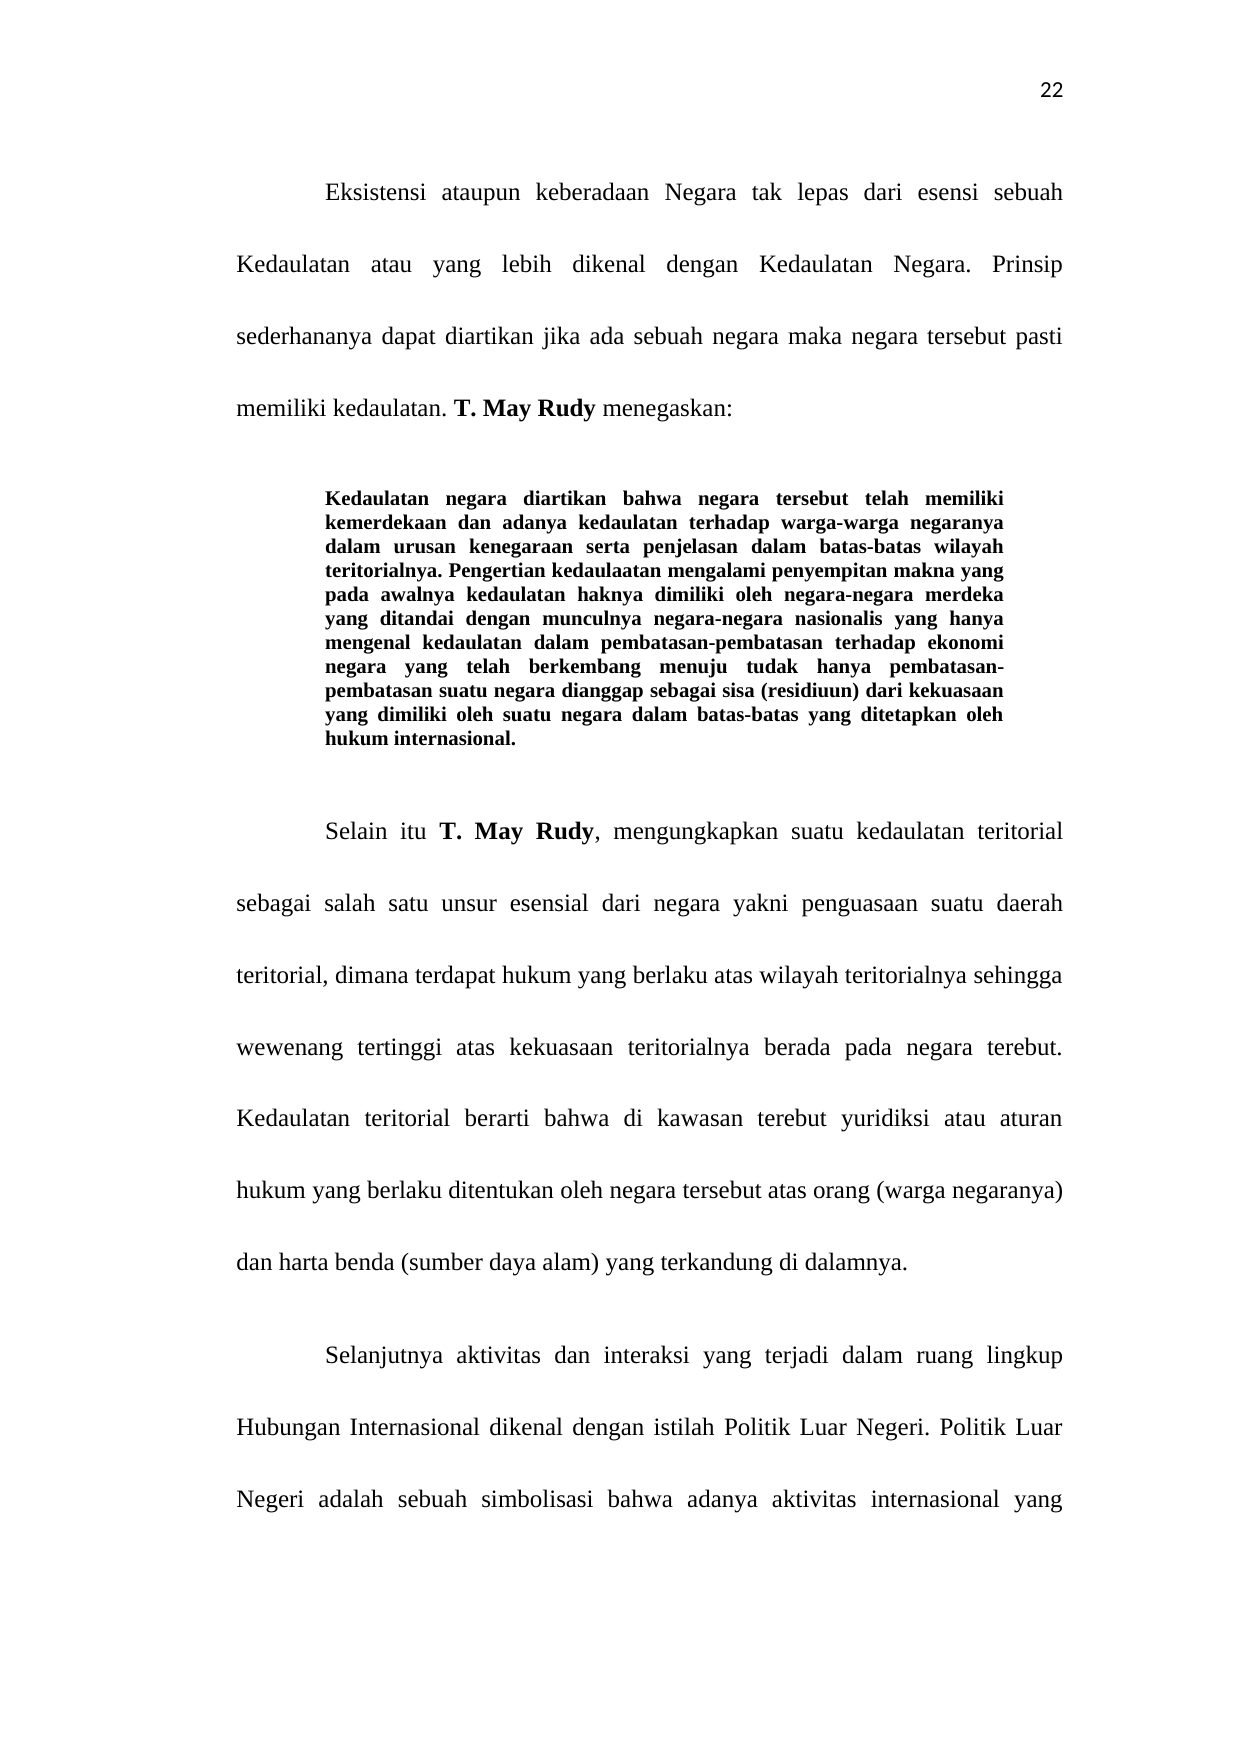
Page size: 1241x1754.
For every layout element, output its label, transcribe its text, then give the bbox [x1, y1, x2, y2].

text Kedaulatan negara diartikan bahwa negara tersebut telah memiliki kemerdekaan dan adanya kedaulatan terhadap warga-warga negaranya dalam urusan kenegaraan serta penjelasan dalam batas-batas wilayah teritorialnya. Pengertian kedaulaatan mengalami penyempitan makna yang pada awalnya kedaulatan haknya dimiliki oleh negara-negara merdeka yang ditandai dengan munculnya negara-negara nasionalis yang hanya mengenal kedaulatan dalam pembatasan-pembatasan terhadap ekonomi negara yang telah berkembang menuju tudak hanya pembatasan-pembatasan suatu negara dianggap sebagai sisa (residiuun) dari kekuasaan yang dimiliki oleh suatu negara dalam batas-batas yang ditetapkan oleh hukum internasional. [325, 486, 1004, 750]
text Eksistensi ataupun keberadaan Negara tak lepas dari esensi sebuah Kedaulatan atau yang lebih dikenal dengan Kedaulatan Negara. Prinsip sederhananya dapat diartikan jika ada sebuah negara maka negara tersebut pasti memiliki kedaulatan. T. May Rudy menegaskan: [236, 177, 1063, 422]
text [236, 1340, 1063, 1512]
text Selain itu T. May Rudy, mengungkapkan suatu kedaulatan teritorial sebagai salah satu unsur esensial dari negara yakni penguasaan suatu daerah teritorial, dimana terdapat hukum yang berlaku atas wilayah teritorialnya sehingga wewenang tertinggi atas kekuasaan teritorialnya berada pada negara terebut. Kedaulatan teritorial berarti bahwa di kawasan terebut yuridiksi atau aturan hukum yang berlaku ditentukan oleh negara tersebut atas orang (warga negaranya) dan harta benda (sumber daya alam) yang terkandung di dalamnya. [236, 816, 1063, 1276]
